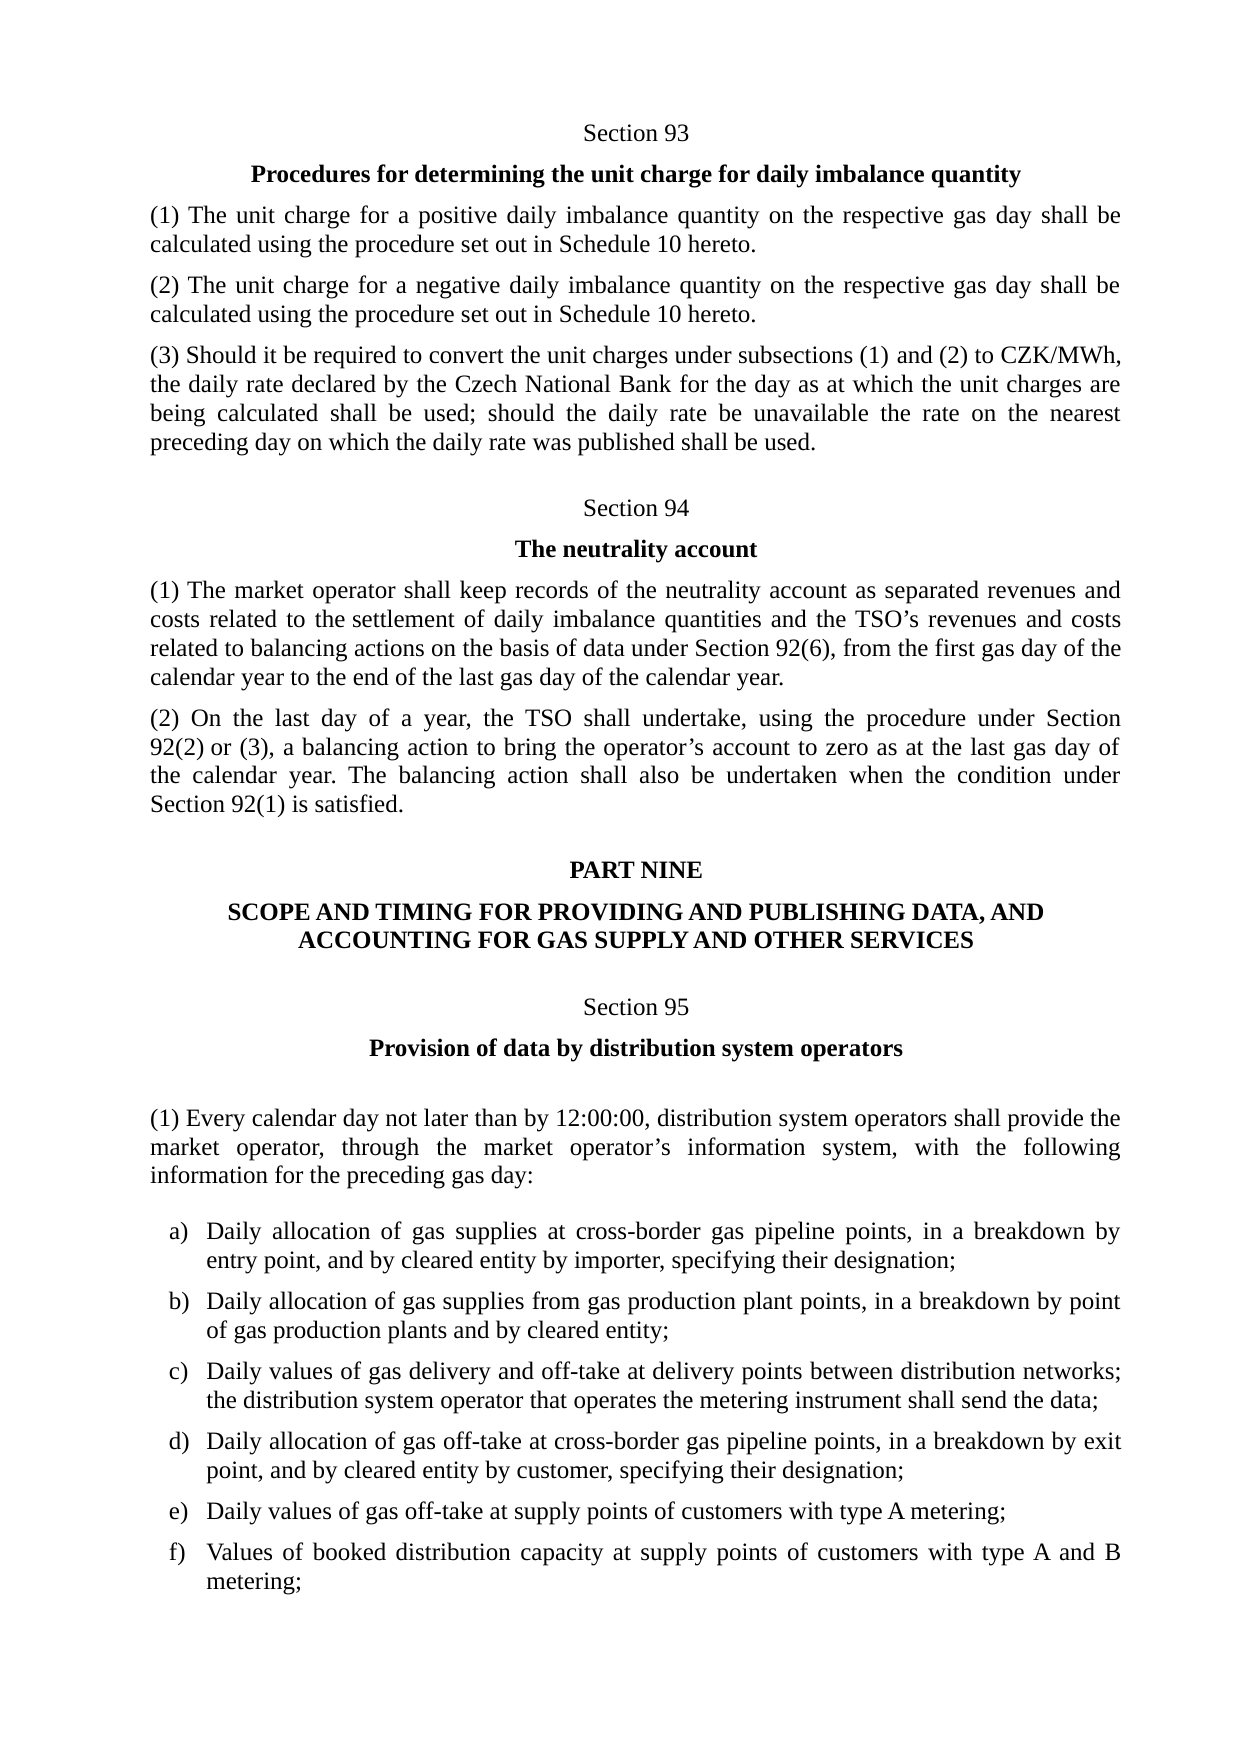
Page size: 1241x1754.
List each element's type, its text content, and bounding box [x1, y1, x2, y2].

text Provision of data by distribution system operators [150, 1033, 1122, 1062]
text b) Daily allocation of gas supplies from gas production plant points, in a breakdown by point of gas production plants and by cleared entity; [169, 1286, 1122, 1344]
text (2) The unit charge for a negative daily imbalance quantity on the respective gas day shall be calculated using the procedure set out in Schedule 10 hereto. [150, 271, 1122, 328]
text Section 94 [150, 493, 1122, 522]
text (1) Every calendar day not later than by 12:00:00, distribution system operators shall provide the market operator, through the market operator’s information system, with the following information for the preceding gas day: [150, 1103, 1122, 1189]
text The neutrality account [150, 534, 1122, 563]
text e) Daily values of gas off-take at supply points of customers with type A metering; [169, 1496, 1122, 1525]
text PART NINE [150, 856, 1122, 884]
text (1) The unit charge for a positive daily imbalance quantity on the respective gas day shall be calculated using the procedure set out in Schedule 10 hereto. [150, 201, 1122, 258]
text d) Daily allocation of gas off-take at cross-border gas pipeline points, in a breakdown by exit point, and by cleared entity by customer, specifying their designation; [169, 1426, 1122, 1484]
text Procedures for determining the unit charge for daily imbalance quantity [150, 159, 1122, 188]
text (2) On the last day of a year, the TSO shall undertake, using the procedure under Section 92(2) or (3), a balancing action to bring the operator’s account to zero as at the last gas day of the calendar year. The balancing action shall also be undertaken when the condition under Section 92(1) is satisfied. [150, 703, 1122, 818]
text SCOPE AND TIMING FOR PROVIDING AND PUBLISHING DATA, AND ACCOUNTING FOR GAS SUPPLY AND OTHER SERVICES [150, 897, 1122, 954]
text Section 95 [150, 992, 1122, 1021]
text c) Daily values of gas delivery and off-take at delivery points between distribution networks; the distribution system operator that operates the metering instrument shall send the data; [169, 1356, 1122, 1414]
text a) Daily allocation of gas supplies at cross-border gas pipeline points, in a breakdown by entry point, and by cleared entity by importer, specifying their designation; [169, 1216, 1122, 1274]
text (3) Should it be required to convert the unit charges under subsections (1) and (2) to CZK/MWh, the daily rate declared by the Czech National Bank for the day as at which the unit charges are being calculated shall be used; should the daily rate be unavailable the rate on the nearest preceding day on which the daily rate was published shall be used. [150, 341, 1122, 456]
text (1) The market operator shall keep records of the neutrality account as separated revenues and costs related to the settlement of daily imbalance quantities and the TSO’s revenues and costs related to balancing actions on the basis of data under Section 92(6), from the first gas day of the calendar year to the end of the last gas day of the calendar year. [150, 576, 1122, 691]
text Section 93 [150, 118, 1122, 147]
text f) Values of booked distribution capacity at supply points of customers with type A and B metering; [169, 1537, 1122, 1595]
